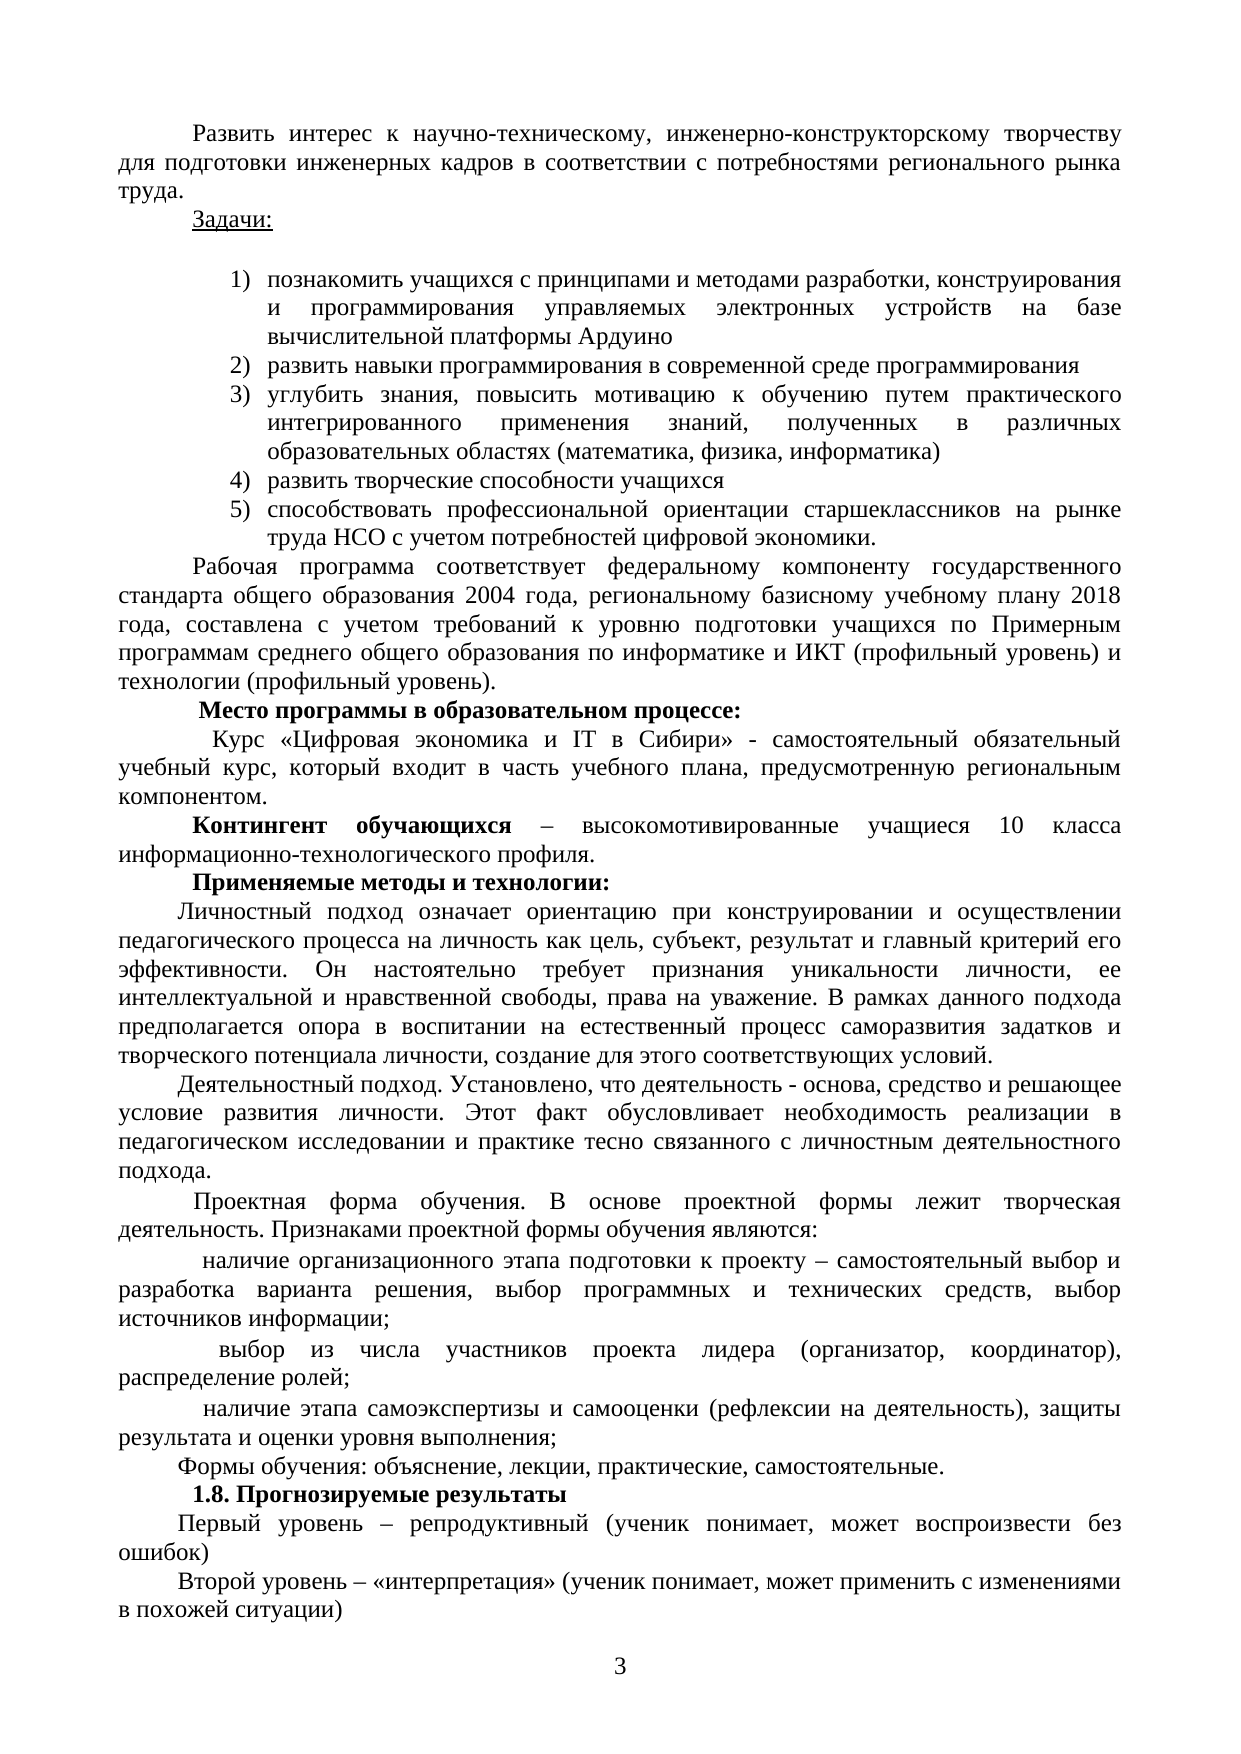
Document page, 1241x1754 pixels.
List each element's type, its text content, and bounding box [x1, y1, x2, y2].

list познакомить учащихся с принципами и методами разработки, конструирования и программирования управляемых электронных устройств на базе вычислительной платформы Ардуино [229, 264, 1122, 350]
text Задачи: [118, 204, 1122, 233]
text Развить интерес к научно-техническому, инженерно-конструкторскому творчеству для подготовки инженерных кадров в соответствии с потребностями регионального рынка труда. [118, 118, 1122, 204]
text Первый уровень – репродуктивный (ученик понимает, может воспроизвести без ошибок) [118, 1508, 1122, 1566]
text Курс «Цифровая экономика и IT в Сибири» - самостоятельный обязательный учебный курс, который входит в часть учебного плана, предусмотренную региональным компонентом. [118, 724, 1122, 810]
list развить творческие способности учащихся [229, 465, 1122, 494]
text Второй уровень – «интерпретация» (ученик понимает, может применить с изменениями в похожей ситуации) [118, 1566, 1122, 1623]
text Формы обучения: объяснение, лекции, практические, самостоятельные. [118, 1451, 1122, 1479]
text Проектная форма обучения. В основе проектной формы лежит творческая деятельность. Признаками проектной формы обучения являются: [118, 1186, 1122, 1243]
list углубить знания, повысить мотивацию к обучению путем практического интегрированного применения знаний, полученных в различных образовательных областях (математика, физика, информатика) [229, 379, 1122, 465]
text наличие организационного этапа подготовки к проекту – самостоятельный выбор и разработка варианта решения, выбор программных и технических средств, выбор источников информации; [118, 1245, 1122, 1332]
text выбор из числа участников проекта лидера (организатор, координатор), распределение ролей; [118, 1334, 1122, 1391]
list способствовать профессиональной ориентации старшеклассников на рынке труда НСО с учетом потребностей цифровой экономики. [229, 494, 1122, 551]
text Контингент обучающихся – высокомотивированные учащиеся 10 класса информационно-технологического профиля. [118, 810, 1122, 867]
text Применяемые методы и технологии: [118, 867, 1122, 896]
list развить навыки программирования в современной среде программирования [229, 350, 1122, 379]
text наличие этапа самоэкспертизы и самооценки (рефлексии на деятельность), защиты результата и оценки уровня выполнения; [118, 1393, 1122, 1451]
text Деятельностный подход. Установлено, что деятельность - основа, средство и решающее условие развития личности. Этот факт обусловливает необходимость реализации в педагогическом исследовании и практике тесно связанного с личностным деятельностного подхода. [118, 1069, 1122, 1184]
text Рабочая программа соответствует федеральному компоненту государственного стандарта общего образования 2004 года, региональному базисному учебному плану 2018 года, составлена с учетом требований к уровню подготовки учащихся по Примерным программам среднего общего образования по информатике и ИКТ (профильный уровень) и технологии (профильный уровень). [118, 551, 1122, 695]
text Личностный подход означает ориентацию при конструировании и осуществлении педагогического процесса на личность как цель, субъект, результат и главный критерий его эффективности. Он настоятельно требует признания уникальности личности, ее интеллектуальной и нравственной свободы, права на уважение. В рамках данного подхода предполагается опора в воспитании на естественный процесс саморазвития задатков и творческого потенциала личности, создание для этого соответствующих условий. [118, 896, 1122, 1069]
text 1.8. Прогнозируемые результаты [118, 1479, 1122, 1508]
text Место программы в образовательном процессе: [118, 695, 1122, 724]
